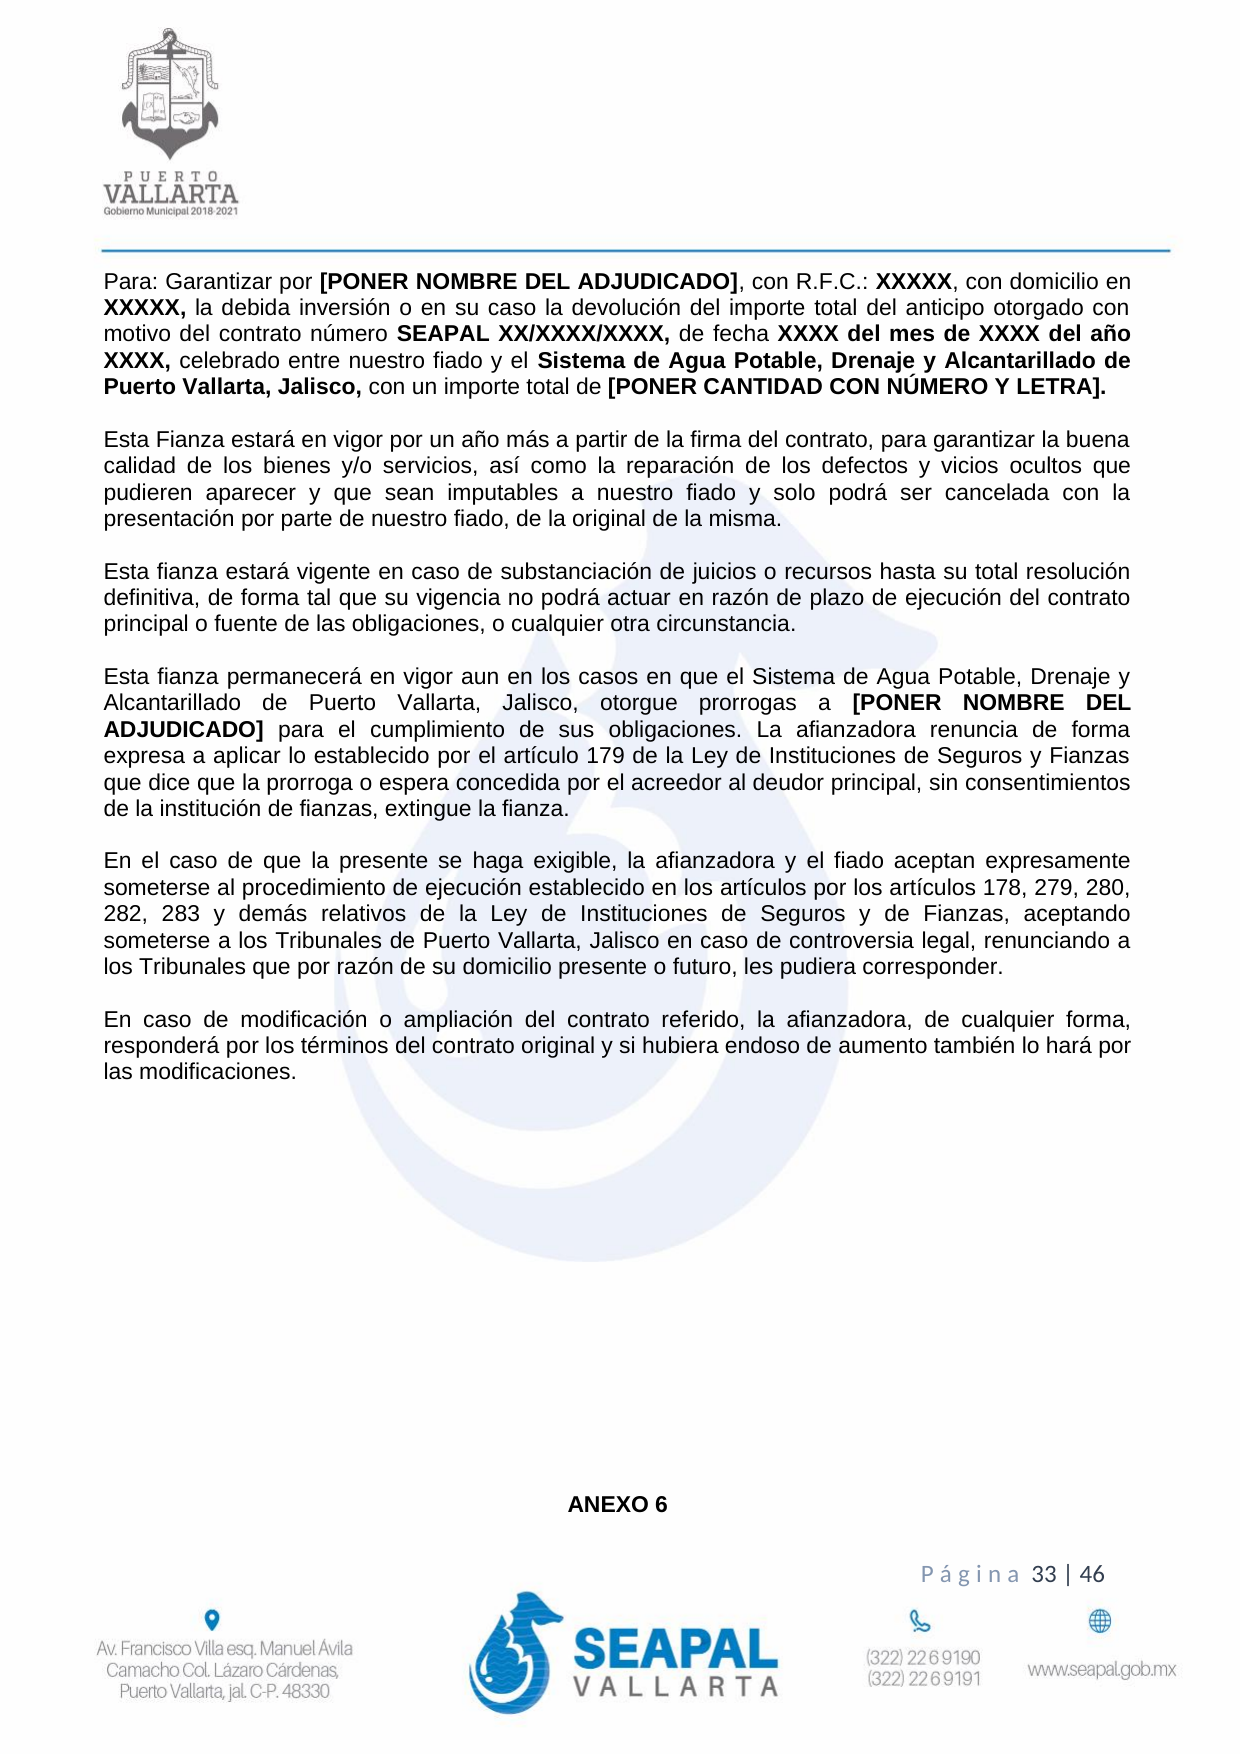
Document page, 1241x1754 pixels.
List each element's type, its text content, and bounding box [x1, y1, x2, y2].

text Esta fianza estará vigente en caso de substanciación de juicios o recursos hasta su total resolución definitiva, de forma tal que su vigencia no podrá actuar en razón de plazo de ejecución del contrato principal o fuente de las obligaciones, o cualquier otra circunstancia. [103, 558, 1132, 637]
text En caso de modificación o ampliación del contrato referido, la afianzadora, de cualquier forma, responderá por los términos del contrato original y si hubiera endoso de aumento también lo hará por las modificaciones. [103, 1006, 1132, 1085]
text ANEXO 6 [103, 1491, 1132, 1517]
text Esta Fianza estará en vigor por un año más a partir de la firma del contrato, para garantizar la buena calidad de los bienes y/o servicios, así como la reparación de los defectos y vicios ocultos que pudieren aparecer y que sean imputables a nuestro fiado y solo podrá ser cancelada con la presentación por parte de nuestro fiado, de la original de la misma. [103, 426, 1132, 531]
text Esta fianza permanecerá en vigor aun en los casos en que el Sistema de Agua Potable, Drenaje y Alcantarillado de Puerto Vallarta, Jalisco, otorgue prorrogas a [PONER NOMBRE DEL ADJUDICADO] para el cumplimiento de sus obligaciones. La afianzadora renuncia de forma expresa a aplicar lo establecido por el artículo 179 de la Ley de Instituciones de Seguros y Fianzas que dice que la prorroga o espera concedida por el acreedor al deudor principal, sin consentimientos de la institución de fianzas, extingue la fianza. [103, 663, 1132, 821]
text Para: Garantizar por [PONER NOMBRE DEL ADJUDICADO], con R.F.C.: XXXXX, con domicilio en XXXXX, la debida inversión o en su caso la devolución del importe total del anticipo otorgado con motivo del contrato número SEAPAL XX/XXXX/XXXX, de fecha XXXX del mes de XXXX del año XXXX, celebrado entre nuestro fiado y el Sistema de Agua Potable, Drenaje y Alcantarillado de Puerto Vallarta, Jalisco, con un importe total de [PONER CANTIDAD CON NÚMERO Y LETRA]. [103, 268, 1132, 399]
text En el caso de que la presente se haga exigible, la afianzadora y el fiado aceptan expresamente someterse al procedimiento de ejecución establecido en los artículos por los artículos 178, 279, 280, 282, 283 y demás relativos de la Ley de Instituciones de Seguros y de Fianzas, aceptando someterse a los Tribunales de Puerto Vallarta, Jalisco en caso de controversia legal, renunciando a los Tribunales que por razón de su domicilio presente o futuro, les pudiera corresponder. [103, 847, 1132, 979]
picture [0, 0, 1241, 1754]
